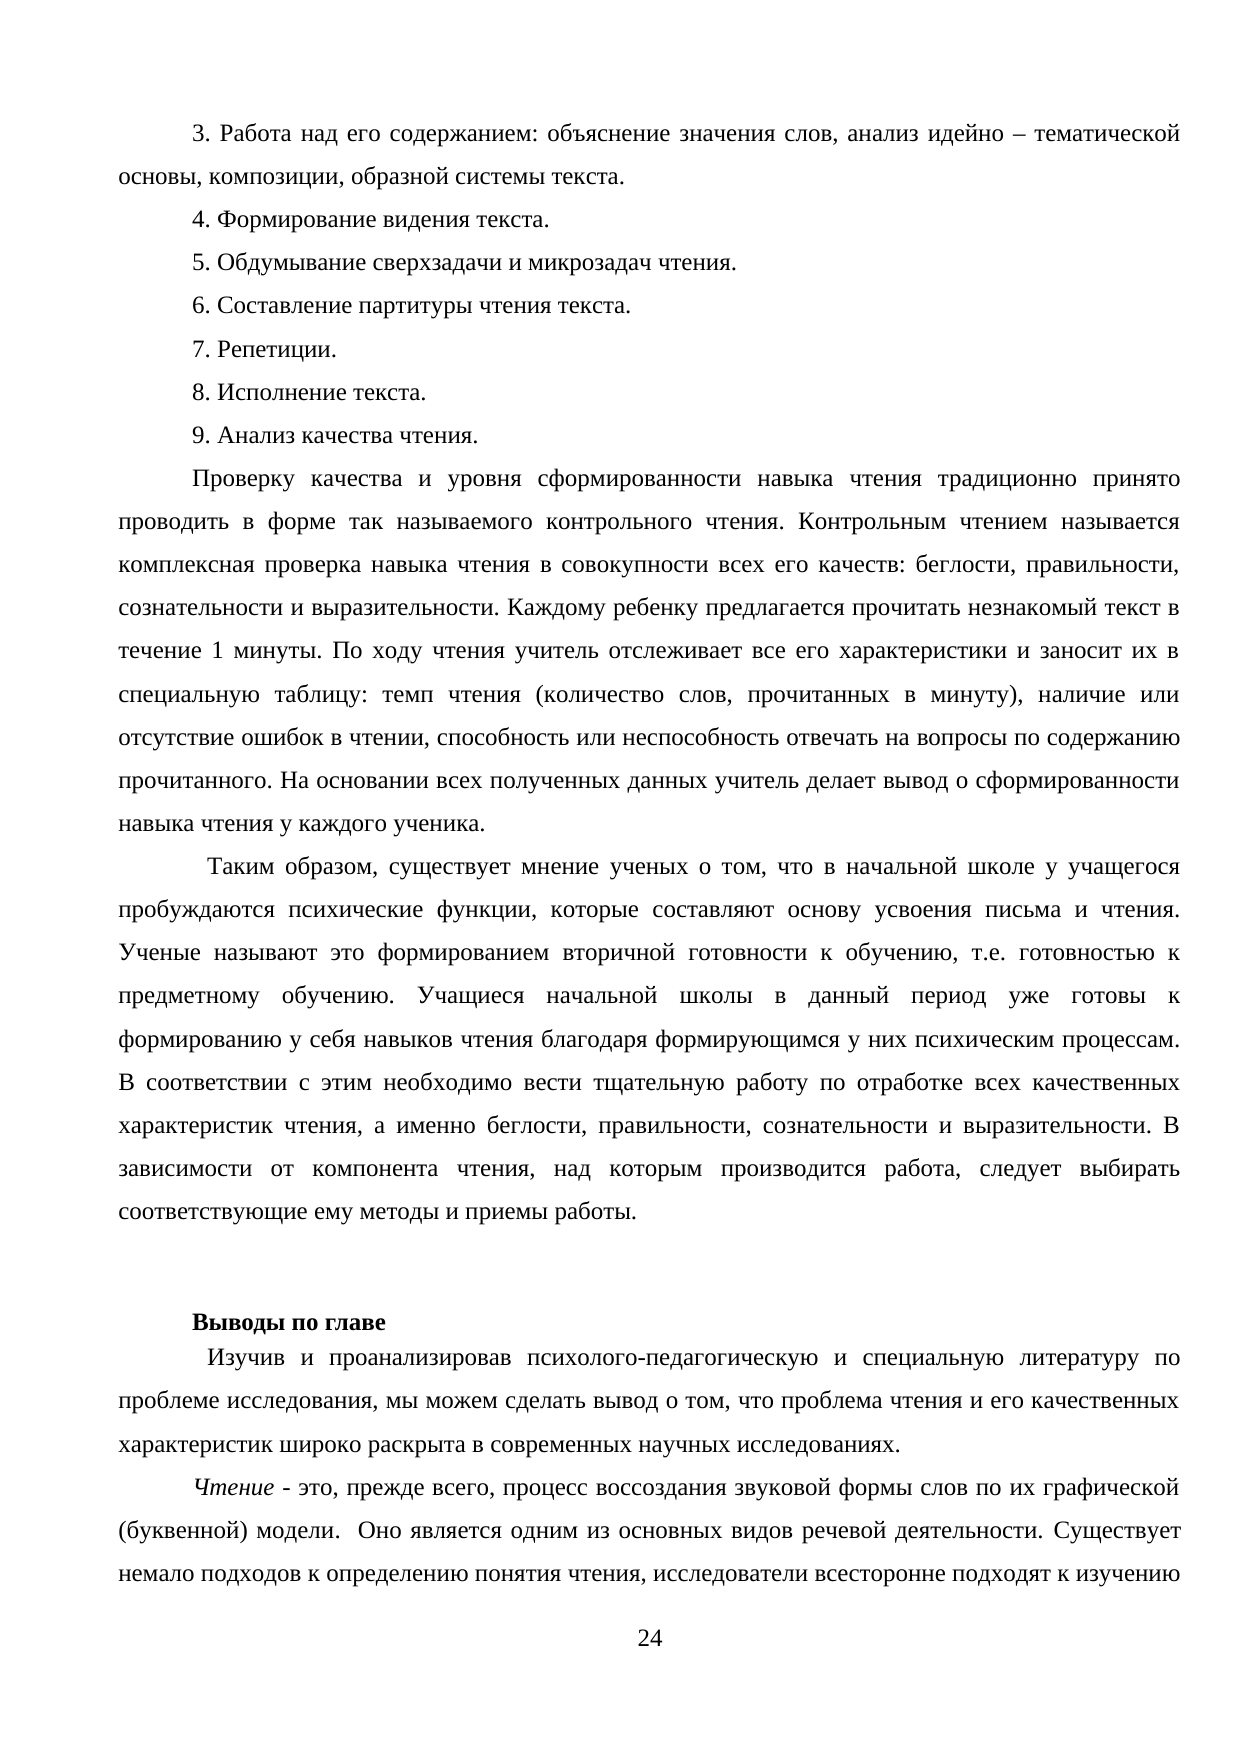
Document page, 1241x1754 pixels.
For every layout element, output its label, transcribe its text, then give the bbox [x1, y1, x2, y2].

text 5. Обдумывание сверхзадачи и микрозадач чтения. [118, 247, 1181, 276]
text Таким образом, существует мнение ученых о том, что в начальной школе у учащегося пробуждаются психические функции, которые составляют основу усвоения письма и чтения. Ученые называют это формированием вторичной готовности к обучению, т.е. готовностью к предметному обучению. Учащиеся начальной школы в данный период уже готовы к формированию у себя навыков чтения благодаря формирующимся у них психическим процессам. В соответствии с этим необходимо вести тщательную работу по отработке всех качественных характеристик чтения, а именно беглости, правильности, сознательности и выразительности. В зависимости от компонента чтения, над которым производится работа, следует выбирать соответствующие ему методы и приемы работы. [118, 851, 1181, 1225]
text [118, 1472, 1181, 1587]
text Изучив и проанализировав психолого-педагогическую и специальную литературу по проблеме исследования, мы можем сделать вывод о том, что проблема чтения и его качественных характеристик широко раскрыта в современных научных исследованиях. [118, 1342, 1181, 1457]
text 3. Работа над его содержанием: объяснение значения слов, анализ идейно – тематической основы, композиции, образной системы текста. [118, 118, 1181, 190]
text 9. Анализ качества чтения. [118, 420, 1181, 449]
text 6. Составление партитуры чтения текста. [118, 291, 1181, 319]
text 4. Формирование видения текста. [118, 204, 1181, 233]
subtitle Выводы по главе [118, 1307, 1181, 1336]
text 7. Репетиции. [118, 334, 1181, 362]
text 8. Исполнение текста. [118, 377, 1181, 406]
text Проверку качества и уровня сформированности навыка чтения традиционно принято проводить в форме так называемого контрольного чтения. Контрольным чтением называется комплексная проверка навыка чтения в совокупности всех его качеств: беглости, правильности, сознательности и выразительности. Каждому ребенку предлагается прочитать незнакомый текст в течение 1 минуты. По ходу чтения учитель отслеживает все его характеристики и заносит их в специальную таблицу: темп чтения (количество слов, прочитанных в минуту), наличие или отсутствие ошибок в чтении, способность или неспособность отвечать на вопросы по содержанию прочитанного. На основании всех полученных данных учитель делает вывод о сформированности навыка чтения у каждого ученика. [118, 463, 1181, 837]
